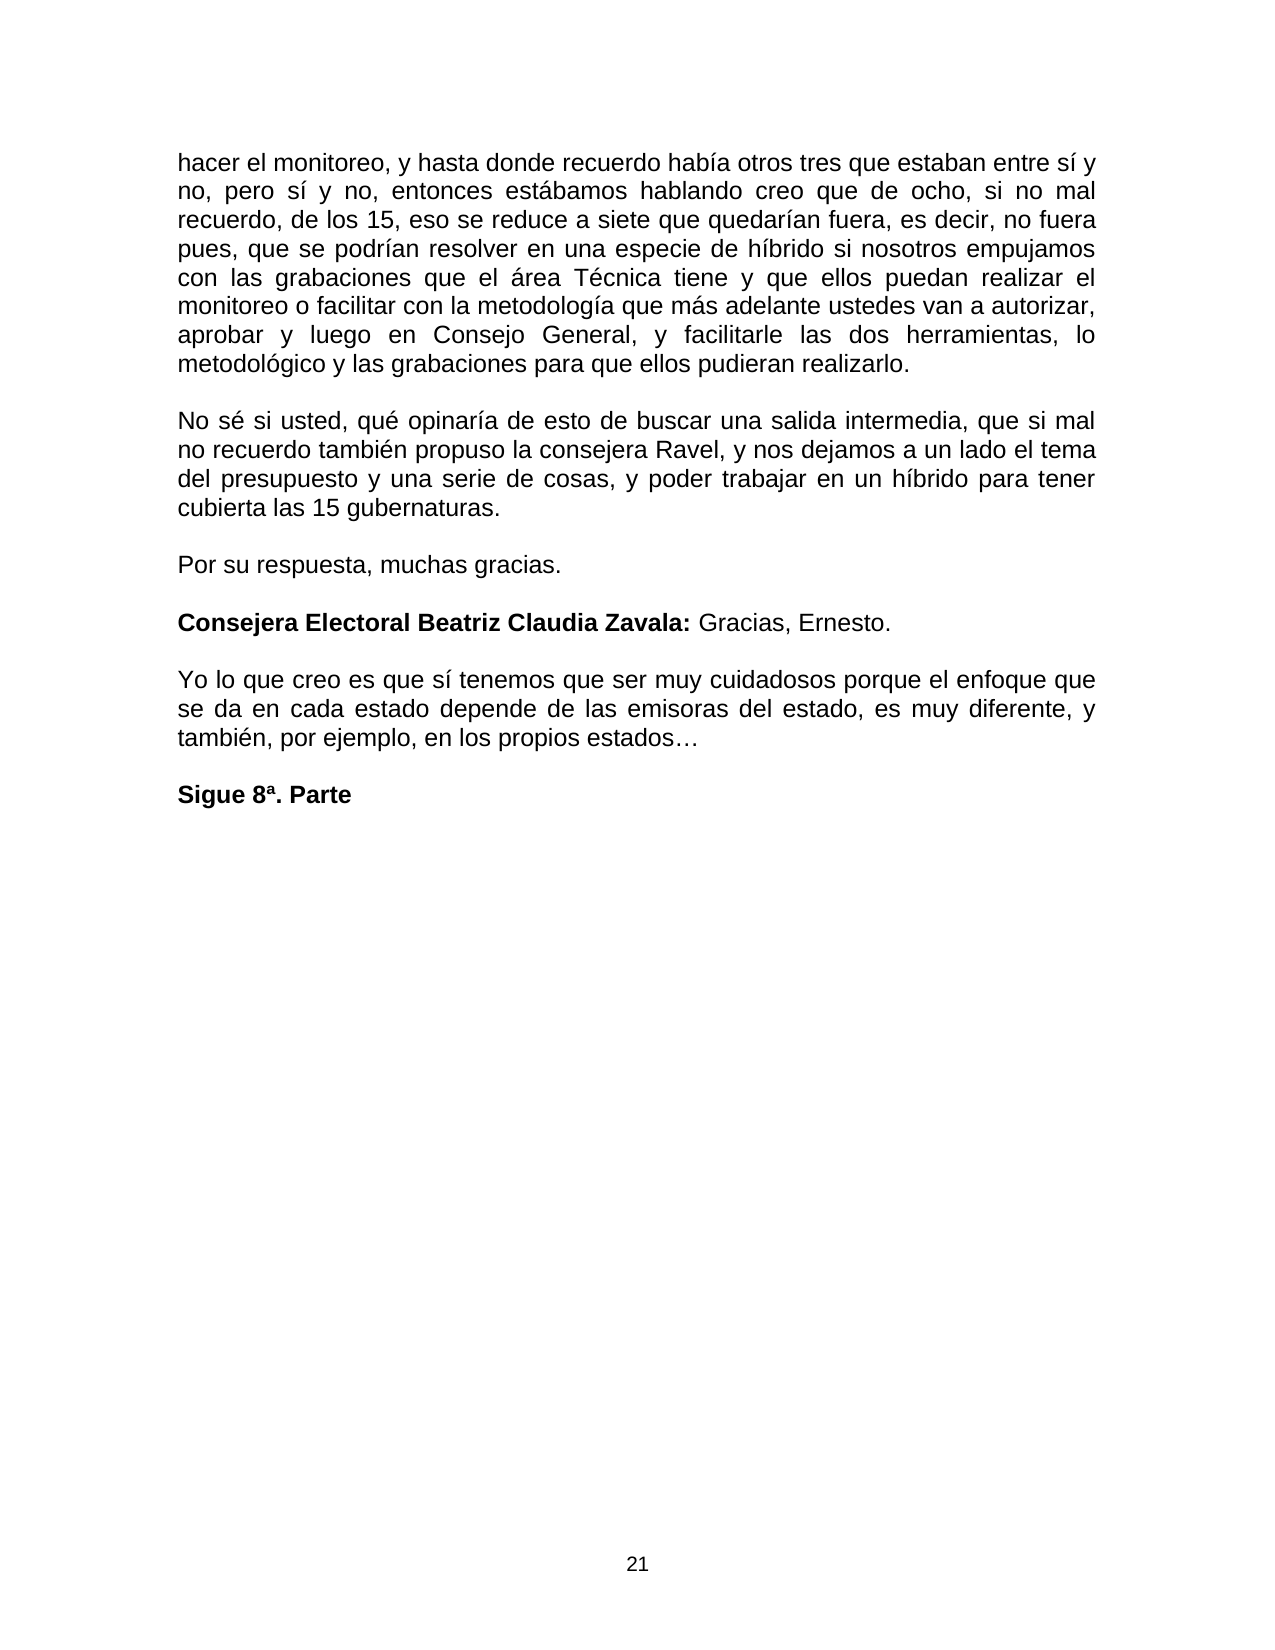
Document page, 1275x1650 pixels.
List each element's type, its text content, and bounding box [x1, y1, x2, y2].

text Por su respuesta, muchas gracias. [177, 550, 1098, 579]
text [177, 148, 1098, 378]
text Consejera Electoral Beatriz Claudia Zavala: Gracias, Ernesto. [177, 608, 1098, 636]
text Sigue 8ª. Parte [177, 780, 1098, 809]
text No sé si usted, qué opinaría de esto de buscar una salida intermedia, que si mal no recuerdo también propuso la consejera Ravel, y nos dejamos a un lado el tema del presupuesto y una serie de cosas, y poder trabajar en un híbrido para tener cubierta las 15 gubernaturas. [177, 406, 1098, 521]
text Yo lo que creo es que sí tenemos que ser muy cuidadosos porque el enfoque que se da en cada estado depende de las emisoras del estado, es muy diferente, y también, por ejemplo, en los propios estados… [177, 665, 1098, 751]
